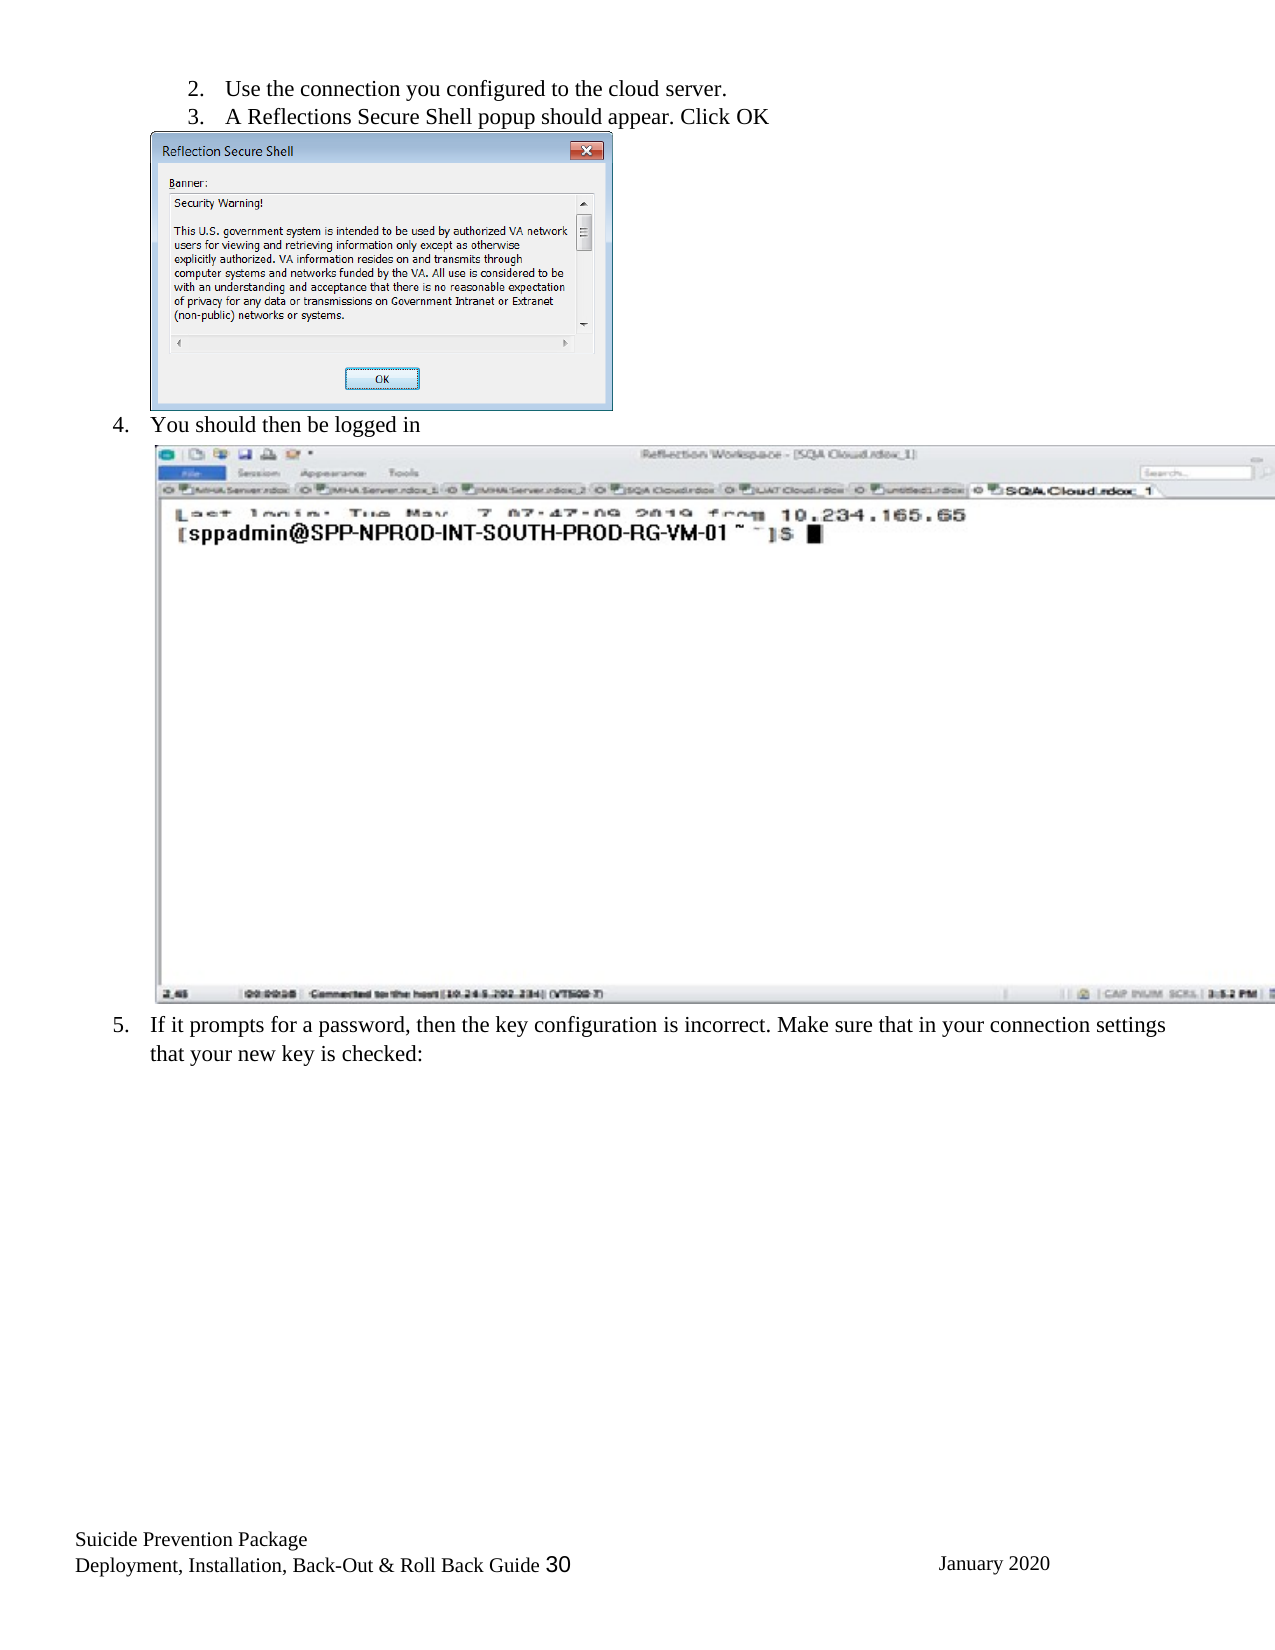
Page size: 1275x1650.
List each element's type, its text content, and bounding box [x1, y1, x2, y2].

list Use the connection you configured to the cloud server. [187, 75, 1275, 101]
picture [150, 131, 613, 411]
list You should then be logged in [112, 411, 1275, 437]
list If it prompts for a password, then the key configuration is incorrect. Make sure that in your connection settings that your new key is checked: [112, 1011, 1173, 1066]
picture [154, 445, 1275, 1004]
list A Reflections Secure Shell popup should appear. Click OK [187, 103, 1275, 130]
